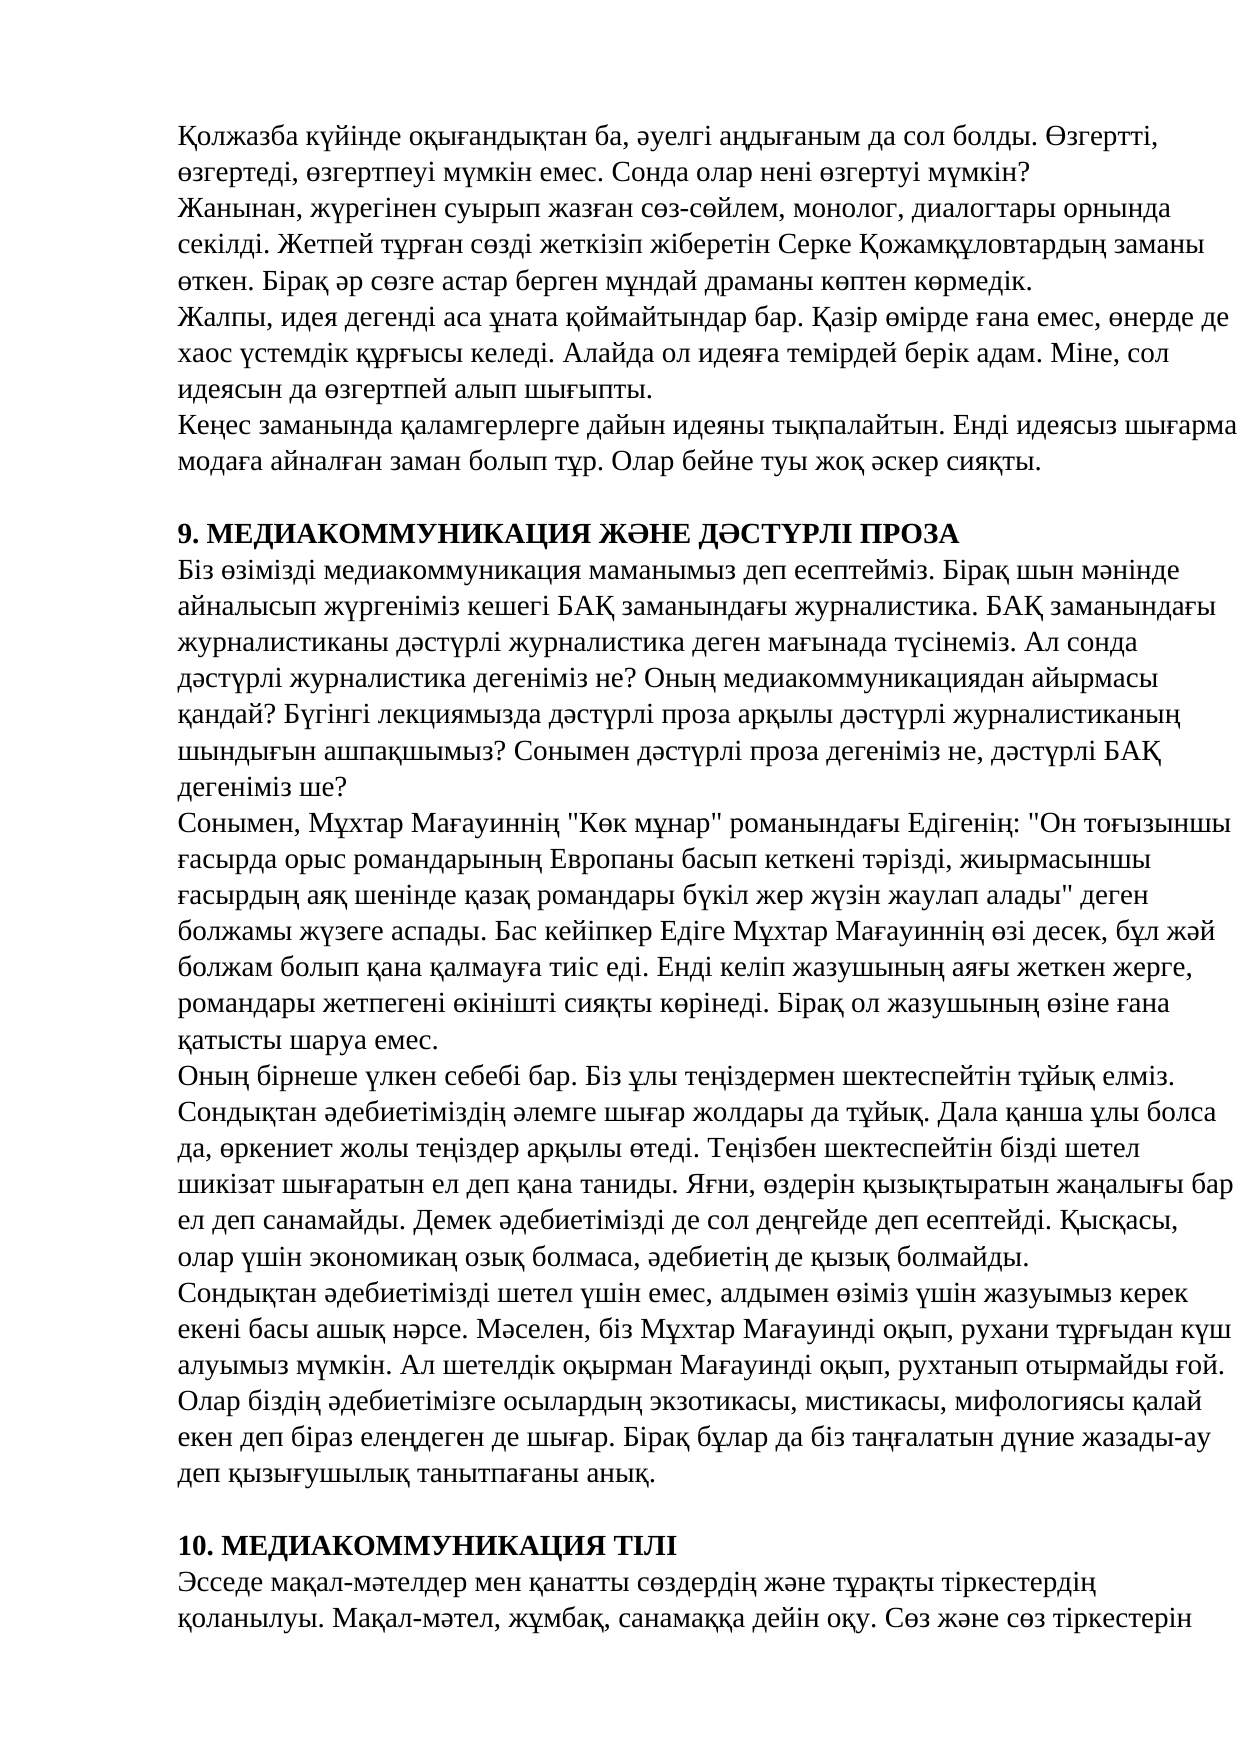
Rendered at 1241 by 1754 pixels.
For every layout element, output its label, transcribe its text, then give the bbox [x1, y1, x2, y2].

text Жанынан, жүрегінен суырып жазған сөз-сөйлем, монолог, диалогтары орнында секілді. Жетпей тұрған сөзді жеткізіп жіберетін Серке Қожамқұловтардың заманы өткен. Бірақ әр сөзге астар берген мұндай драманы көптен көрмедік. [177, 190, 1240, 296]
text Жалпы, идея дегенді аса ұната қоймайтындар бар. Қазір өмірде ғана емес, өнерде де хаос үстемдік құрғысы келеді. Алайда ол идеяға темірдей берік адам. Міне, сол идеясын да өзгертпей алып шығыпты. [177, 299, 1240, 405]
text Оның бірнеше үлкен себебі бар. Біз ұлы теңіздермен шектеспейтін тұйық елміз. Сондықтан әдебиетіміздің әлемге шығар жолдары да тұйық. Дала қанша ұлы болса да, өркениет жолы теңіздер арқылы өтеді. Теңізбен шектеспейтін бізді шетел шикізат шығаратын ел деп қана таниды. Яғни, өздерін қызықтыратын жаңалығы бар ел деп санамайды. Демек әдебиетімізді де сол деңгейде деп есептейді. Қысқасы, олар үшін экономикаң озық болмаса, әдебиетің де қызық болмайды. [177, 1058, 1240, 1272]
text 9. МЕДИАКОММУНИКАЦИЯ ЖӘНЕ ДӘСТҮРЛІ ПРОЗА [177, 516, 1240, 549]
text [177, 1564, 1240, 1634]
text Кеңес заманында қаламгерлерге дайын идеяны тықпалайтын. Енді идеясыз шығарма модаға айналған заман болып тұр. Олар бейне туы жоқ әскер сияқты. [177, 407, 1240, 477]
text 10. МЕДИАКОММУНИКАЦИЯ ТІЛІ [177, 1528, 1240, 1561]
text Сонымен, Мұхтар Мағауиннің "Көк мұнар" романындағы Едігенің: "Он тоғызыншы ғасырда орыс романдарының Европаны басып кеткені тәрізді, жиырмасыншы ғасырдың аяқ шенінде қазақ романдары бүкіл жер жүзін жаулап алады" деген болжамы жүзеге аспады. Бас кейіпкер Едіге Мұхтар Мағауиннің өзі десек, бұл жәй болжам болып қана қалмауға тиіс еді. Енді келіп жазушының аяғы жеткен жерге, романдары жетпегені өкінішті сияқты көрінеді. Бірақ ол жазушының өзіне ғана қатысты шаруа емес. [177, 805, 1240, 1055]
text Қолжазба күйінде оқығандықтан ба, әуелгі аңдығаным да сол болды. Өзгертті, өзгертеді, өзгертпеуі мүмкін емес. Сонда олар нені өзгертуі мүмкін? [177, 118, 1240, 188]
text Сондықтан әдебиетімізді шетел үшін емес, алдымен өзіміз үшін жазуымыз керек екені басы ашық нәрсе. Мәселен, біз Мұхтар Мағауинді оқып, рухани тұрғыдан күш алуымыз мүмкін. Ал шетелдік оқырман Мағауинді оқып, рухтанып отырмайды ғой. Олар біздің әдебиетімізге осылардың экзотикасы, мистикасы, мифологиясы қалай екен деп біраз елеңдеген де шығар. Бірақ бұлар да біз таңғалатын дүние жазады-ау деп қызығушылық танытпағаны анық. [177, 1275, 1240, 1489]
text Біз өзімізді медиакоммуникация маманымыз деп есептейміз. Бірақ шын мәнінде айналысып жүргеніміз кешегі БАҚ заманындағы журналистика. БАҚ заманындағы журналистиканы дәстүрлі журналистика деген мағынада түсінеміз. Ал сонда дәстүрлі журналистика дегеніміз не? Оның медиакоммуникациядан айырмасы қандай? Бүгінгі лекциямызда дәстүрлі проза арқылы дәстүрлі журналистиканың шындығын ашпақшымыз? Сонымен дәстүрлі проза дегеніміз не, дәстүрлі БАҚ дегеніміз ше? [177, 552, 1240, 802]
